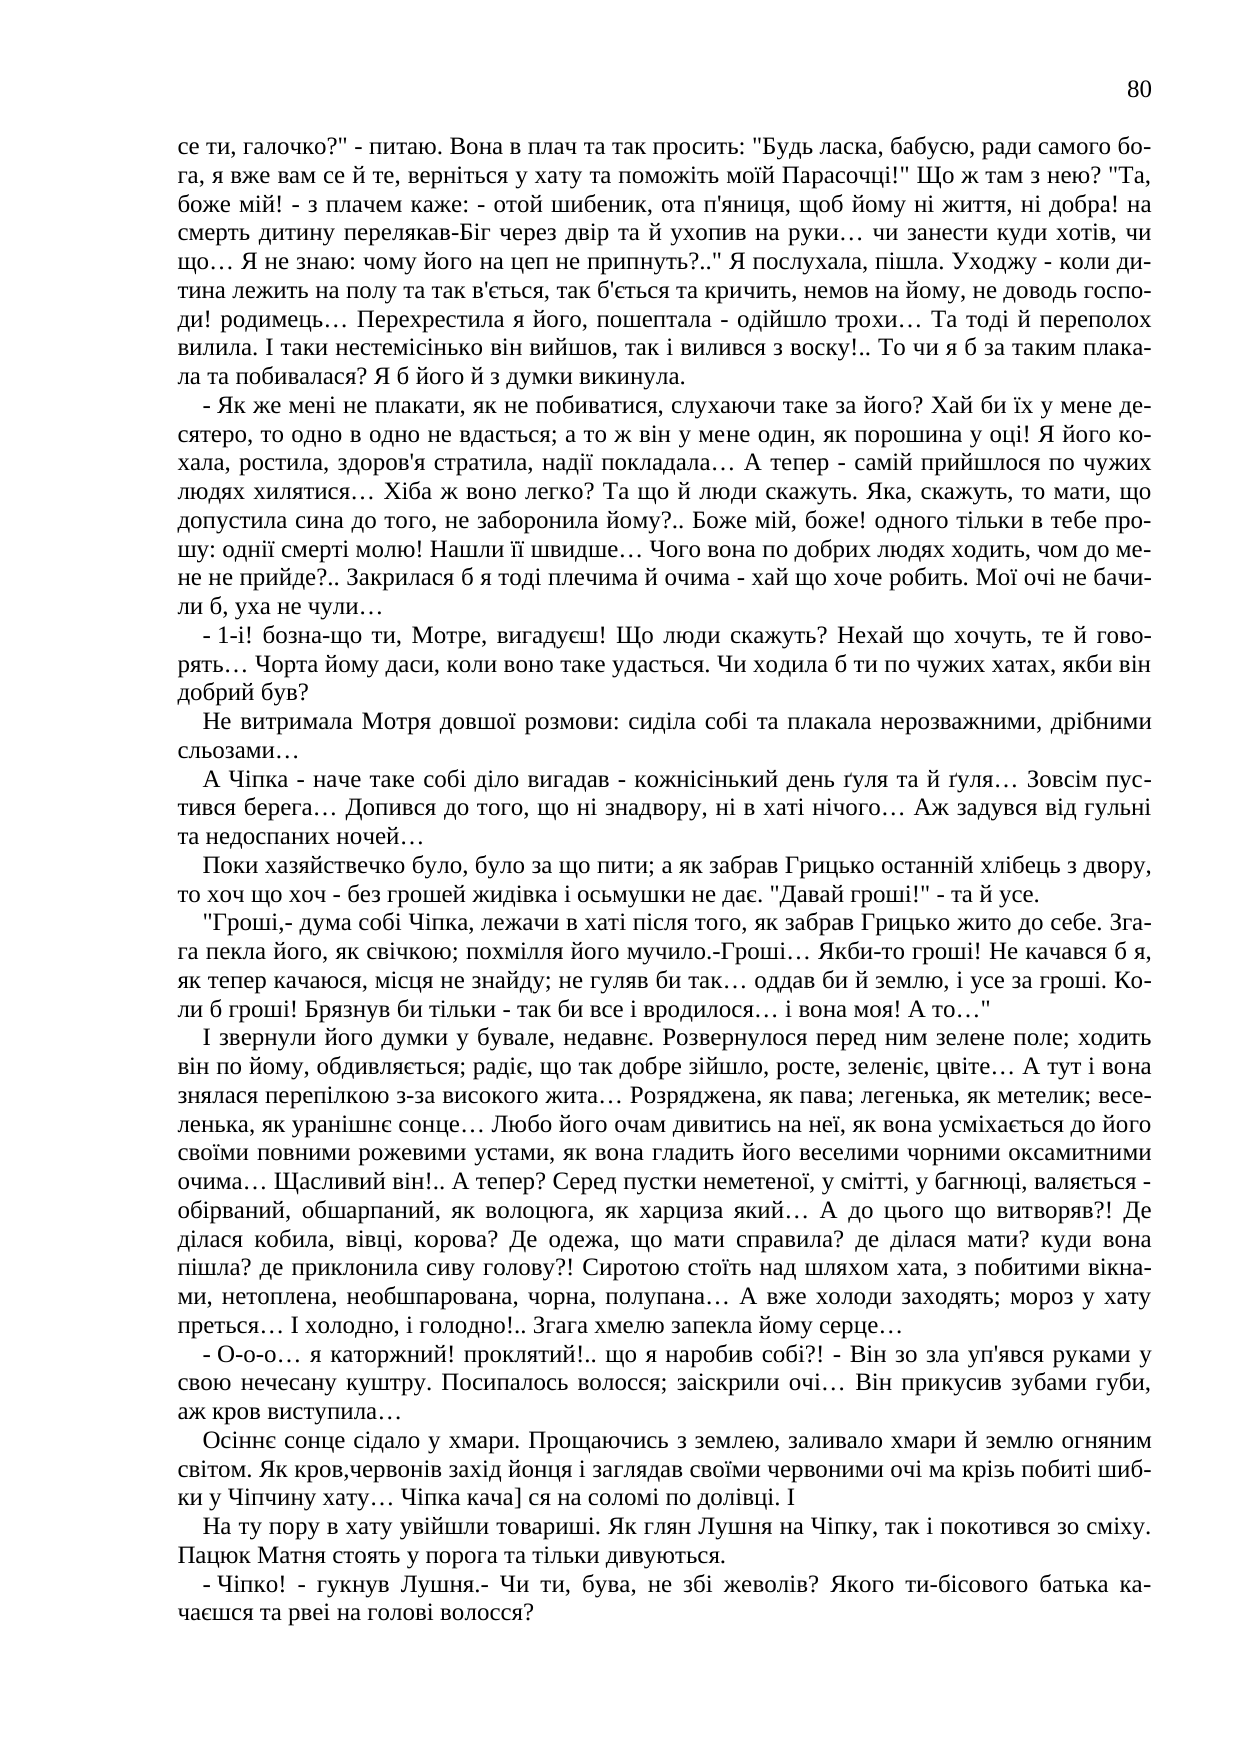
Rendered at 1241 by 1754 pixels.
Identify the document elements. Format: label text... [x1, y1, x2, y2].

text Поки хазяйствечко було, було за що пити; а як забрав Грицько останній хлібець з двору, то хоч що хоч - без грошей жидівка і осьмушки не дає. "Давай гроші!" - та й усе. [177, 850, 1152, 907]
text А Чіпка - наче таке собі діло вигадав - кожнісінький день ґуля та й ґуля… Зовсім пустився берега… Допився до того, що ні знадвору, ні в хаті нічого… Аж задувся від гульні та недоспаних ночей… [177, 764, 1152, 850]
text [177, 131, 1152, 390]
text - Чіпко! - гукнув Лушня.- Чи ти, бува, не збі жеволів? Якого ти-бісового батька качаєшся та рвеі на голові волосся? [177, 1569, 1152, 1626]
text І звернули його думки у бувале, недавнє. Розвернулося перед ним зелене поле; ходить він по йому, обдивляється; радіє, що так добре зійшло, росте, зеленіє, цвіте… А тут і вона знялася перепілкою з-за високого жита… Розряджена, як пава; легенька, як метелик; веселенька, як уранішнє сонце… Любо його очам дивитись на неї, як вона усміхається до його своїми повними рожевими устами, як вона гладить його веселими чорними оксамитними очима… Щасливий він!.. А тепер? Серед пустки неметеної, у смітті, у багнюці, валяється - обірваний, обшарпаний, як волоцюга, як харциза який… А до цього що витворяв?! Де ділася кобила, вівці, корова? Де одежа, що мати справила? де ділася мати? куди вона пішла? де приклонила сиву голову?! Сиротою стоїть над шляхом хата, з побитими вікнами, нетоплена, необшпарована, чорна, полупана… А вже холоди заходять; мороз у хату преться… І холодно, і голодно!.. Згага хмелю запекла йому серце… [177, 1022, 1152, 1339]
text Осіннє сонце сідало у хмари. Прощаючись з землею, заливало хмари й землю огняним світом. Як кров,червонів захід йонця і заглядав своїми червоними очі ма крізь побиті шибки у Чіпчину хату… Чіпка кача] ся на соломі по долівці. І [177, 1425, 1152, 1511]
text "Гроші,- дума собі Чіпка, лежачи в хаті після того, як забрав Грицько жито до себе. Згага пекла його, як свічкою; похмілля його мучило.-Гроші… Якби-то гроші! Не качався б я, як тепер качаюся, місця не знайду; не гуляв би так… оддав би й землю, і усе за гроші. Коли б гроші! Брязнув би тільки - так би все і вродилося… і вона моя! А то…" [177, 907, 1152, 1022]
text Не витримала Мотря довшої розмови: сиділа собі та плакала нерозважними, дрібними сльозами… [177, 706, 1152, 764]
text - О-о-о… я каторжний! проклятий!.. що я наробив собі?! - Він зо зла уп'явся руками у свою нечесану куштру. Посипалось волосся; заіскрили очі… Він прикусив зубами губи, аж кров виступила… [177, 1339, 1152, 1425]
text На ту пору в хату увійшли товариші. Як глян Лушня на Чіпку, так і покотився зо сміху. Пацюк Матня стоять у порога та тільки дивуються. [177, 1511, 1152, 1569]
text - 1-і! бозна-що ти, Мотре, вигадуєш! Що люди скажуть? Нехай що хочуть, те й говорять… Чорта йому даси, коли воно таке удасться. Чи ходила б ти по чужих хатах, якби він добрий був? [177, 620, 1152, 706]
text - Як же мені не плакати, як не побиватися, слухаючи таке за його? Хай би їх у мене десятеро, то одно в одно не вдасться; а то ж він у мене один, як порошина у оці! Я його кохала, ростила, здоров'я стратила, надії покладала… А тепер - самій прийшлося по чужих людях хилятися… Хіба ж воно легко? Та що й люди скажуть. Яка, скажуть, то мати, що допустила сина до того, не заборонила йому?.. Боже мій, боже! одного тільки в тебе прошу: однії смерті молю! Нашли її швидше… Чого вона по добрих людях ходить, чом до мене не прийде?.. Закрилася б я тоді плечима й очима - хай що хоче робить. Мої очі не бачили б, уха не чули… [177, 390, 1152, 620]
